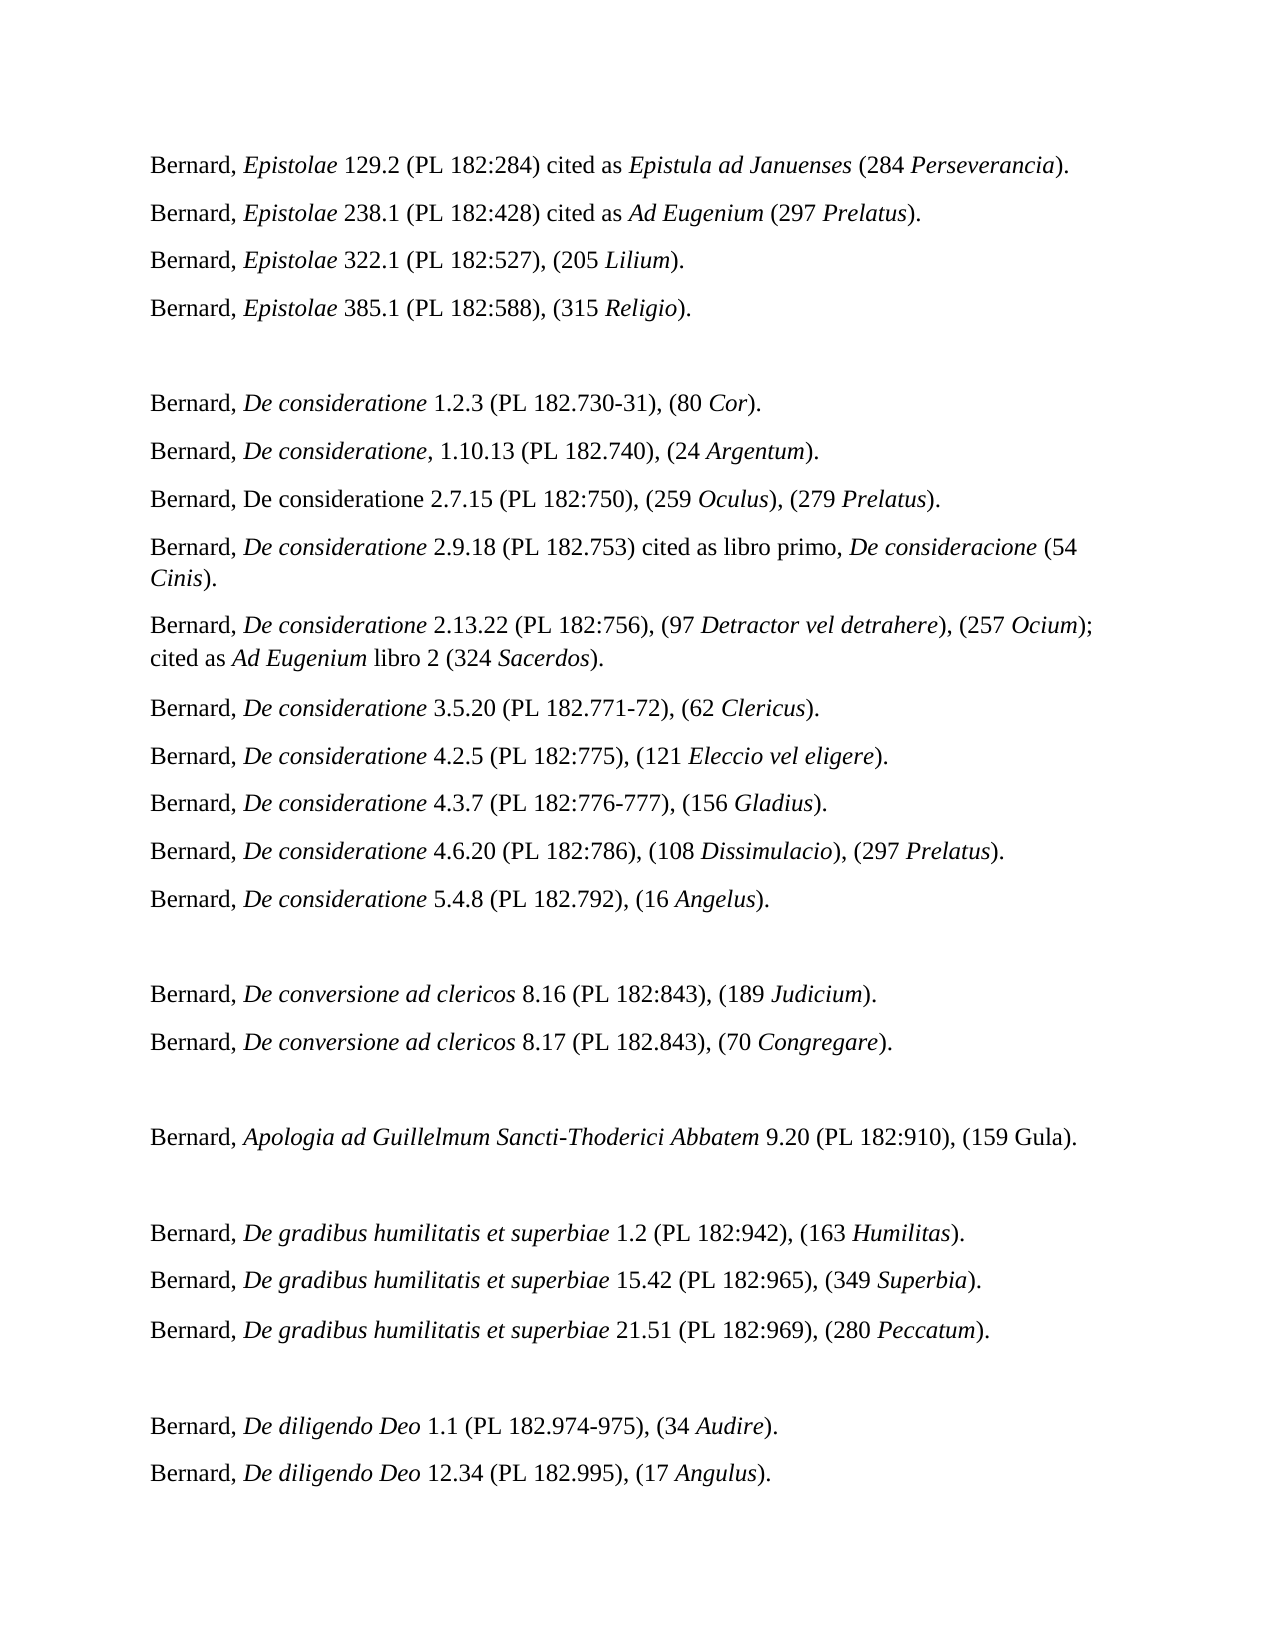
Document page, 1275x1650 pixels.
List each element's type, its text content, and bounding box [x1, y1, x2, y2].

text Bernard, De gradibus humilitatis et superbiae 15.42 (PL 182:965), (349 Superbia). [150, 1266, 1125, 1294]
text Bernard, De gradibus humilitatis et superbiae 21.51 (PL 182:969), (280 Peccatum). [150, 1315, 1125, 1344]
text Bernard, Epistolae 129.2 (PL 182:284) cited as Epistula ad Januenses (284 Perseverancia). [150, 150, 1125, 179]
text Bernard, Apologia ad Guillelmum Sancti-Thoderici Abbatem 9.20 (PL 182:910), (159 Gula). [150, 1122, 1125, 1151]
text Bernard, De gradibus humilitatis et superbiae 1.2 (PL 182:942), (163 Humilitas). [150, 1218, 1125, 1247]
text Bernard, De consideratione 4.6.20 (PL 182:786), (108 Dissimulacio), (297 Prelatus). [150, 836, 1125, 865]
text Bernard, De consideratione 2.13.22 (PL 182:756), (97 Detractor vel detrahere), (257 Ocium); cited as Ad Eugenium libro 2 (324 Sacerdos). [150, 610, 1125, 672]
text Bernard, De consideratione 1.2.3 (PL 182.730-31), (80 Cor). [150, 388, 1125, 417]
text Bernard, De diligendo Deo 12.34 (PL 182.995), (17 Angulus). [150, 1458, 1125, 1487]
text Bernard, De consideratione 2.9.18 (PL 182.753) cited as libro primo, De consideracione (54 Cinis). [150, 532, 1125, 591]
text Bernard, De consideratione, 1.10.13 (PL 182.740), (24 Argentum). [150, 436, 1125, 465]
text Bernard, De consideratione 4.2.5 (PL 182:775), (121 Eleccio vel eligere). [150, 741, 1125, 769]
text Bernard, De consideratione 4.3.7 (PL 182:776-777), (156 Gladius). [150, 788, 1125, 817]
text Bernard, De consideratione 5.4.8 (PL 182.792), (16 Angelus). [150, 884, 1125, 913]
text Bernard, De conversione ad clericos 8.16 (PL 182:843), (189 Judicium). [150, 979, 1125, 1008]
text Bernard, De consideratione 2.7.15 (PL 182:750), (259 Oculus), (279 Prelatus). [150, 484, 1125, 513]
text Bernard, De diligendo Deo 1.1 (PL 182.974-975), (34 Audire). [150, 1411, 1125, 1439]
text Bernard, De conversione ad clericos 8.17 (PL 182.843), (70 Congregare). [150, 1027, 1125, 1056]
text Bernard, Epistolae 238.1 (PL 182:428) cited as Ad Eugenium (297 Prelatus). [150, 198, 1125, 226]
text Bernard, De consideratione 3.5.20 (PL 182.771-72), (62 Clericus). [150, 693, 1125, 722]
text Bernard, Epistolae 322.1 (PL 182:527), (205 Lilium). [150, 245, 1125, 274]
text Bernard, Epistolae 385.1 (PL 182:588), (315 Religio). [150, 293, 1125, 322]
